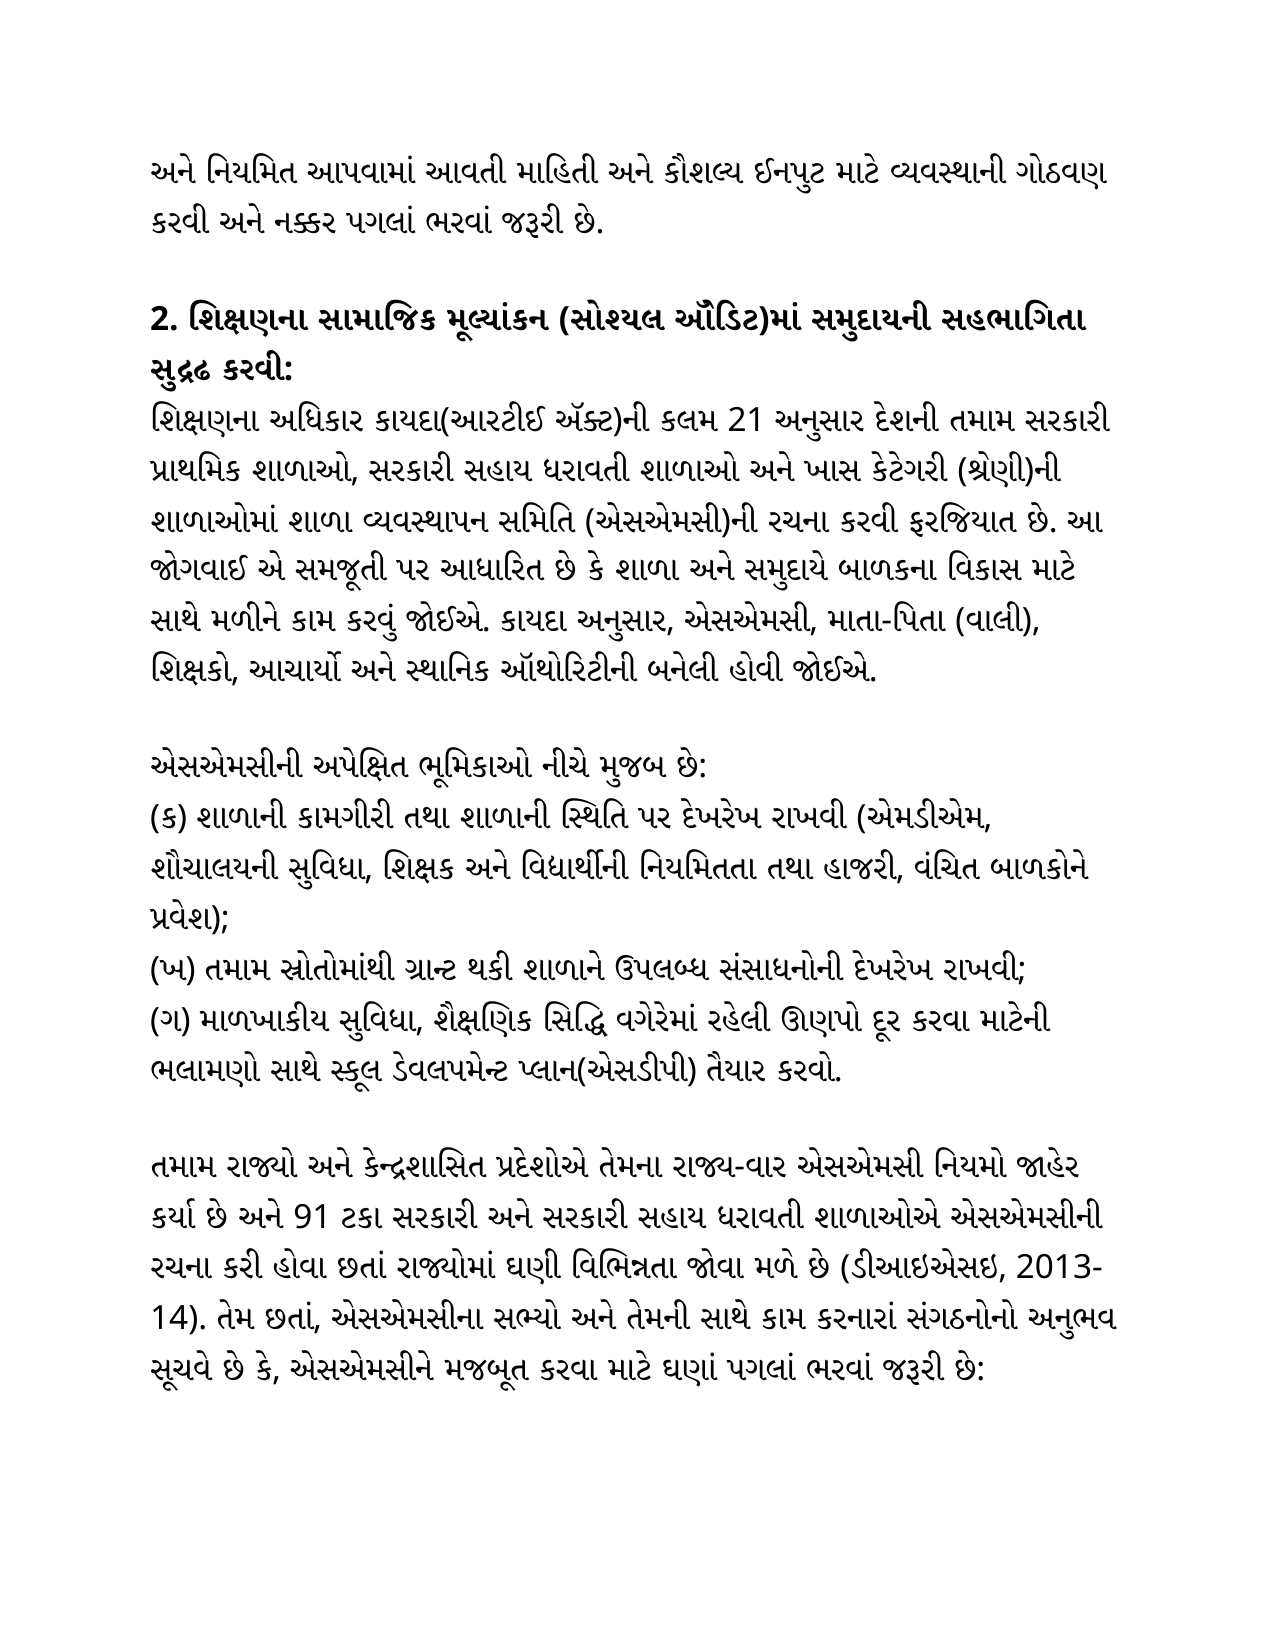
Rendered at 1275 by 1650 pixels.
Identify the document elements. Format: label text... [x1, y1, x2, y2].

text તમામ રાજ્યો અને કેન્દ્રશાસિત પ્રદેશોએ તેમના રાજ્ય-વાર એસએમસી નિયમો જાહેર કર્યા છે અને 91 ટકા સરકારી અને સરકારી સહાય ધરાવતી શાળાઓએ એસએમસીની રચના કરી હોવા છતાં રાજ્યોમાં ઘણી વિભિન્નતા જોવા મળે છે (ડીઆઇએસઇ, 2013-14). તેમ છતાં, એસએમસીના સભ્યો અને તેમની સાથે કામ કરનારાં સંગઠનોનો અનુભવ સૂચવે છે કે, એસએમસીને મજબૂત કરવા માટે ઘણાં પગલાં ભરવાં જરૂરી છે: [150, 1142, 1116, 1395]
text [150, 150, 1116, 249]
text (ખ) તમામ સ્રોતોમાંથી ગ્રાન્ટ થકી શાળાને ઉપલબ્ધ સંસાધનોની દેખરેખ રાખવી; [150, 945, 1116, 995]
text એસએમસીની અપેક્ષિત ભૂમિકાઓ નીચે મુજબ છે: [150, 742, 1116, 793]
text (ક) શાળાની કામગીરી તથા શાળાની સ્થિતિ પર દેખરેખ રાખવી (એમડીએમ, શૌચાલયની સુવિધા, શિક્ષક અને વિદ્યાર્થીની નિયમિતતા તથા હાજરી, વંચિત બાળકોને પ્રવેશ); [150, 793, 1116, 945]
text 2. શિક્ષણના સામાજિક મૂલ્યાંકન (સોશ્યલ ઑેડિટ)માં સમુદાયની સહભાગિતા સુદ્રઢ કરવી: [150, 294, 1116, 396]
text (ગ) માળખાકીય સુવિધા, શૈક્ષણિક સિદ્ધિ વગેરેમાં રહેલી ઊણપો દૂર કરવા માટેની ભલામણો સાથે સ્કૂલ ડેવલપમેન્ટ પ્લાન(એસડીપી) તૈયાર કરવો. [150, 995, 1116, 1097]
text શિક્ષણના અધિકાર કાયદા(આરટીઈ ઍક્ટ)ની કલમ 21 અનુસાર દેશની તમામ સરકારી પ્રાથમિક શાળાઓ, સરકારી સહાય ધરાવતી શાળાઓ અને ખાસ કેટેગરી (શ્રેણી)ની શાળાઓમાં શાળા વ્યવસ્થાપન સમિતિ (એસએમસી)ની રચના કરવી ફરજિયાત છે. આ જોગવાઈ એ સમજૂતી પર આધારિત છે કે શાળા અને સમુદાયે બાળકના વિકાસ માટે સાથે મળીને કામ કરવું જોઈએ. કાયદા અનુસાર, એસએમસી, માતા-પિતા (વાલી), શિક્ષકો, આચાર્યો અને સ્થાનિક ઑથોરિટીની બનેલી હોવી જોઈએ. [150, 396, 1116, 697]
